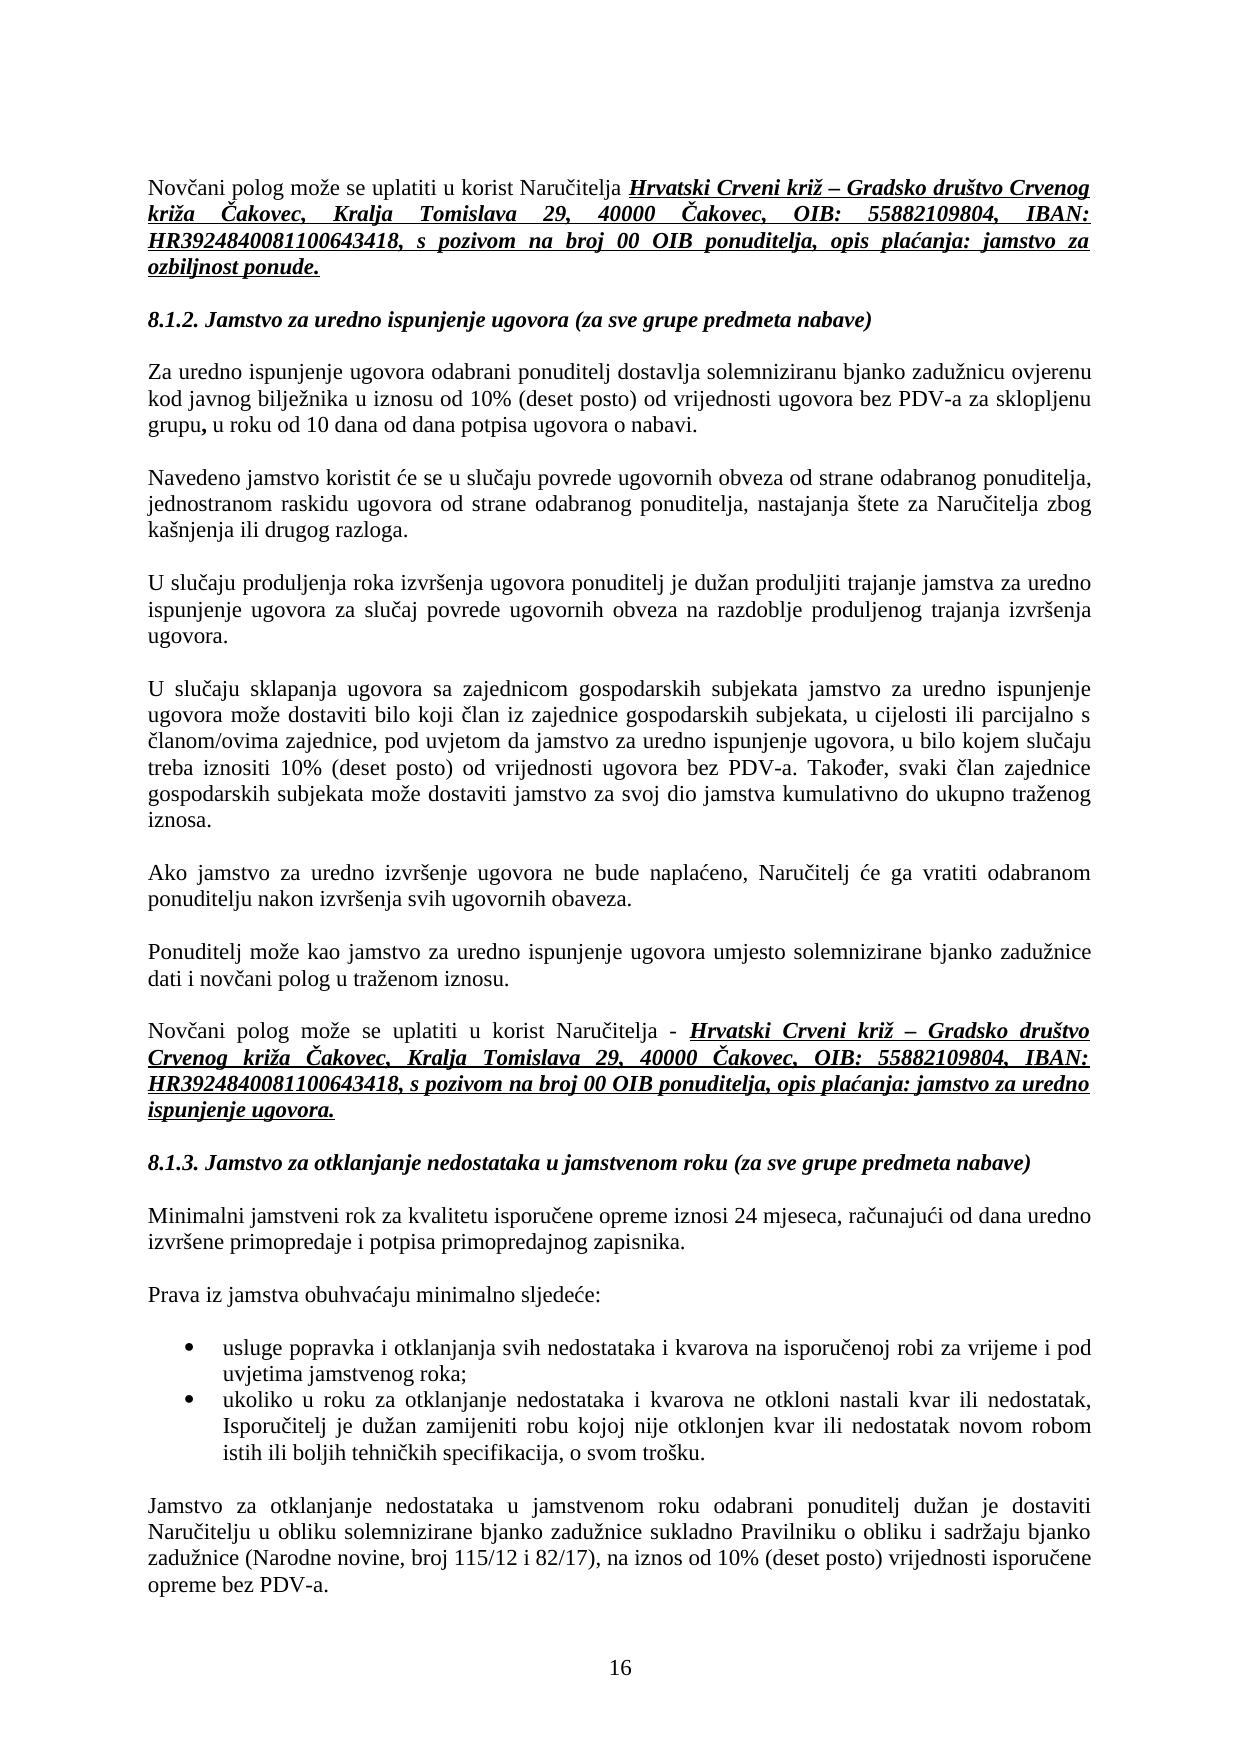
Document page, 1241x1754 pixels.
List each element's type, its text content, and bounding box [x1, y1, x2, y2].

text Prava iz jamstva obuhvaćaju minimalno sljedeće: [148, 1281, 1093, 1307]
text Jamstvo za otklanjanje nedostataka u jamstvenom roku odabrani ponuditelj dužan je dostaviti Naručitelju u obliku solemnizirane bjanko zadužnice sukladno Pravilniku o obliku i sadržaju bjanko zadužnice (Narodne novine, broj 115/12 i 82/17), na iznos od 10% (deset posto) vrijednosti isporučene opreme bez PDV-a. [148, 1492, 1093, 1597]
text 8.1.3. Jamstvo za otklanjanje nedostataka u jamstvenom roku (za sve grupe predmeta nabave) [148, 1149, 1093, 1175]
text Minimalni jamstveni rok za kvalitetu isporučene opreme iznosi 24 mjeseca, računajući od dana uredno izvršene primopredaje i potpisa primopredajnog zapisnika. [148, 1202, 1093, 1254]
text Novčani polog može se uplatiti u korist Naručitelja - Hrvatski Crveni križ – Gradsko društvo Crvenog križa Čakovec, Kralja Tomislava 29, 40000 Čakovec, OIB: 55882109804, IBAN: HR3924840081100643418, s pozivom na broj 00 OIB ponuditelja, opis plaćanja: jamstvo za uredno ispunjenje ugovora. [148, 1017, 1093, 1123]
text U slučaju sklapanja ugovora sa zajednicom gospodarskih subjekata jamstvo za uredno ispunjenje ugovora može dostaviti bilo koji član iz zajednice gospodarskih subjekata, u cijelosti ili parcijalno s članom/ovima zajednice, pod uvjetom da jamstvo za uredno ispunjenje ugovora, u bilo kojem slučaju treba iznositi 10% (deset posto) od vrijednosti ugovora bez PDV-a. Također, svaki član zajednice gospodarskih subjekata može dostaviti jamstvo za svoj dio jamstva kumulativno do ukupno traženog iznosa. [148, 675, 1093, 833]
list ukoliko u roku za otklanjanje nedostataka i kvarova ne otkloni nastali kvar ili nedostatak, Isporučitelj je dužan zamijeniti robu kojoj nije otklonjen kvar ili nedostatak novom robom istih ili boljih tehničkih specifikacija, o svom trošku. [185, 1386, 1093, 1465]
text Novčani polog može se uplatiti u korist Naručitelja Hrvatski Crveni križ – Gradsko društvo Crvenog križa Čakovec, Kralja Tomislava 29, 40000 Čakovec, OIB: 55882109804, IBAN: HR3924840081100643418, s pozivom na broj 00 OIB ponuditelja, opis plaćanja: jamstvo za ozbiljnost ponude. [148, 174, 1093, 279]
text Ponuditelj može kao jamstvo za uredno ispunjenje ugovora umjesto solemnizirane bjanko zadužnice dati i novčani polog u traženom iznosu. [148, 938, 1093, 991]
text Za uredno ispunjenje ugovora odabrani ponuditelj dostavlja solemniziranu bjanko zadužnicu ovjerenu kod javnog bilježnika u iznosu od 10% (deset posto) od vrijednosti ugovora bez PDV-a za sklopljenu grupu, u roku od 10 dana od dana potpisa ugovora o nabavi. [148, 358, 1093, 437]
text U slučaju produljenja roka izvršenja ugovora ponuditelj je dužan produljiti trajanje jamstva za uredno ispunjenje ugovora za slučaj povrede ugovornih obveza na razdoblje produljenog trajanja izvršenja ugovora. [148, 569, 1093, 648]
text Navedeno jamstvo koristit će se u slučaju povrede ugovornih obveza od strane odabranog ponuditelja, jednostranom raskidu ugovora od strane odabranog ponuditelja, nastajanja štete za Naručitelja zbog kašnjenja ili drugog razloga. [148, 464, 1093, 543]
list usluge popravka i otklanjanja svih nedostataka i kvarova na isporučenoj robi za vrijeme i pod uvjetima jamstvenog roka; [185, 1333, 1093, 1386]
text Ako jamstvo za uredno izvršenje ugovora ne bude naplaćeno, Naručitelj će ga vratiti odabranom ponuditelju nakon izvršenja svih ugovornih obaveza. [148, 859, 1093, 912]
text 8.1.2. Jamstvo za uredno ispunjenje ugovora (za sve grupe predmeta nabave) [148, 306, 1093, 332]
